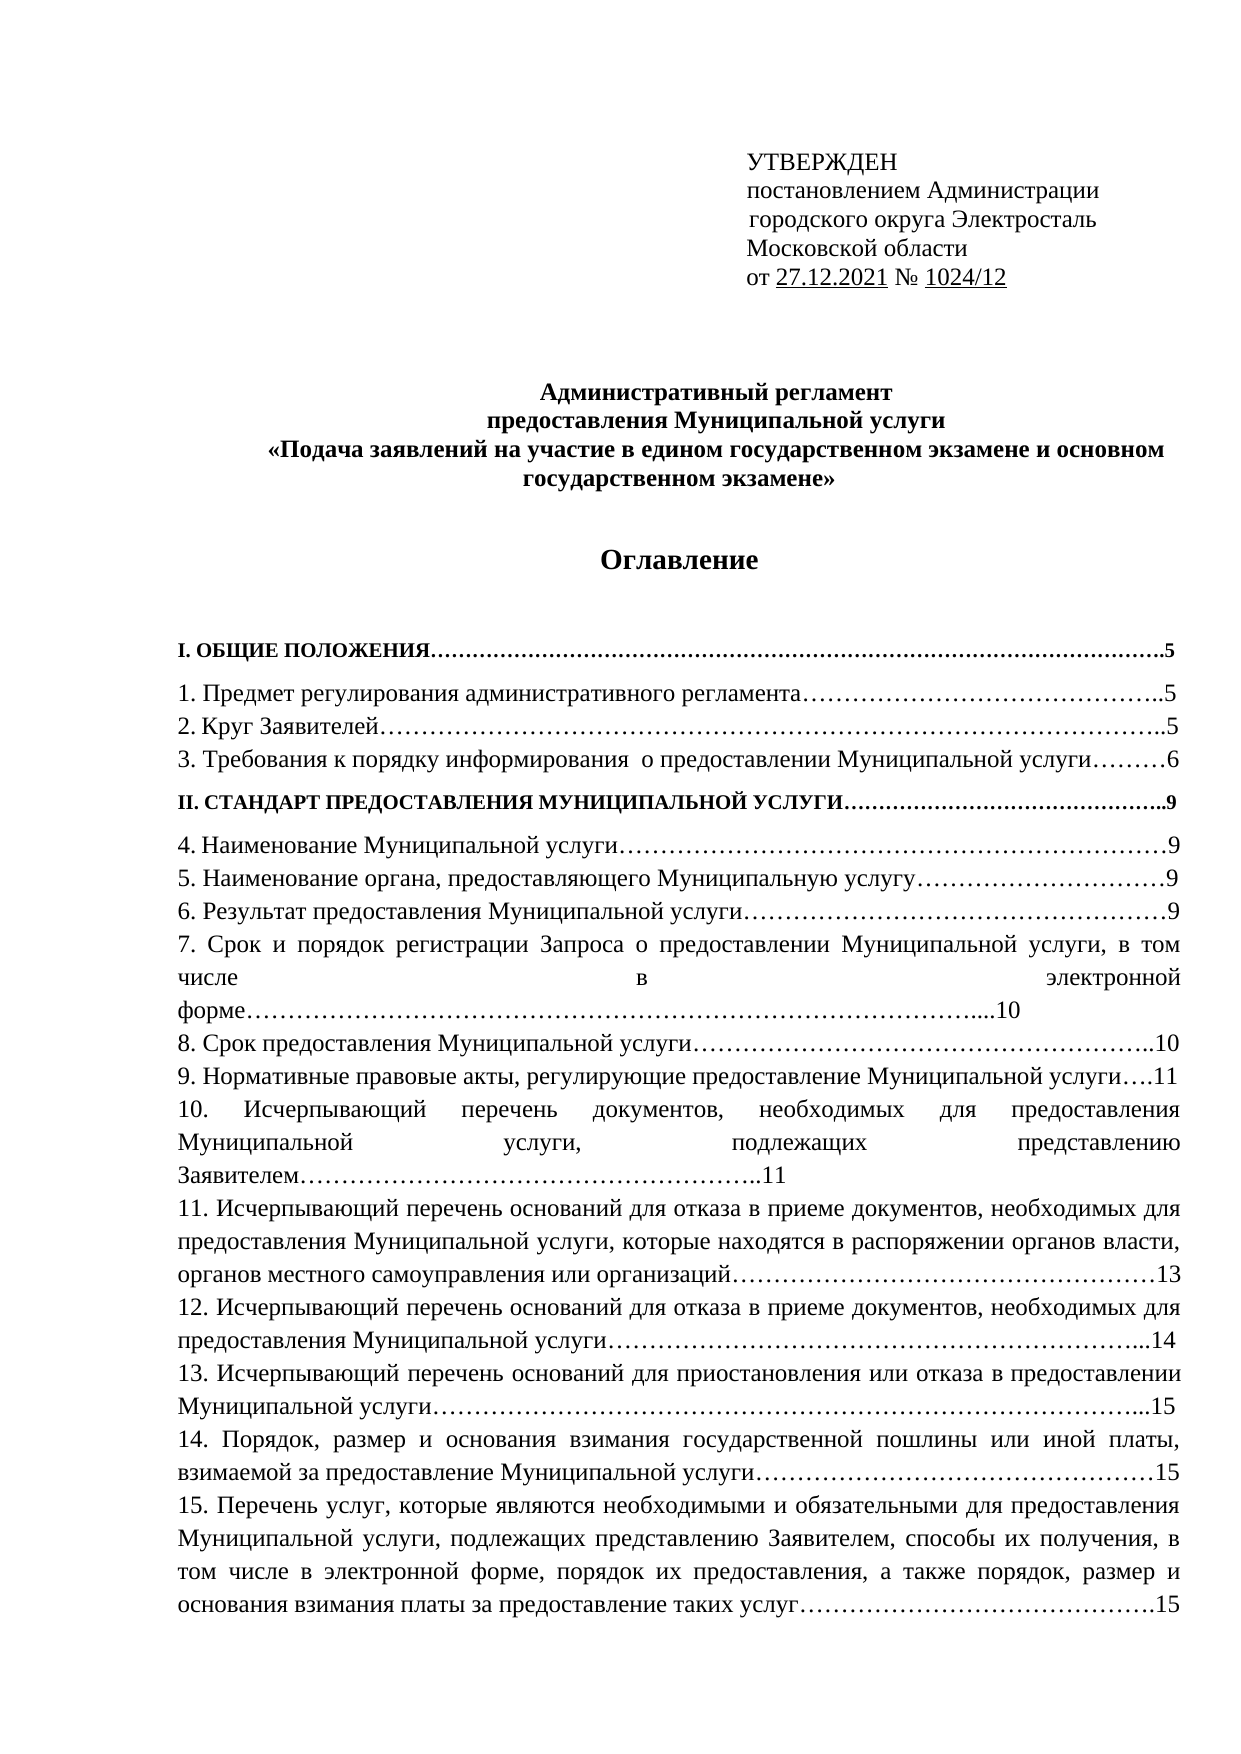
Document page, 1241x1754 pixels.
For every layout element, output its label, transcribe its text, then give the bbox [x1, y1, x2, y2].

text 9. Нормативные правовые акты, регулирующие предоставление Муниципальной услуги….11 [177, 1061, 1181, 1090]
subtitle Оглавление [177, 542, 1181, 575]
text 10. Исчерпывающий перечень документов, необходимых для предоставления Муниципальной услуги, подлежащих представлению Заявителем………………………………………………..11 [177, 1094, 1181, 1189]
text 6. Результат предоставления Муниципальной услуги……………………………………………9 [177, 896, 1181, 925]
text 5. Наименование органа, предоставляющего Муниципальную услугу…………………………9 [177, 863, 1181, 892]
text «Подача заявлений на участие в едином государственном экзамене и основном государственном экзамене» [177, 434, 1181, 492]
text 13. Исчерпывающий перечень оснований для приостановления или отказа в предоставлении Муниципальной услуги…………………………………………………………………………...15 [177, 1358, 1181, 1420]
text УТВЕРЖДЕН [177, 147, 1181, 176]
text 3. Требования к порядку информирования о предоставлении Муниципальной услуги………6 [177, 744, 1181, 773]
text Административный регламент [177, 377, 1181, 406]
text 14. Порядок, размер и основания взимания государственной пошлины или иной платы, взимаемой за предоставление Муниципальной услуги…………………………………………15 [177, 1424, 1181, 1486]
text Московской области [177, 233, 1181, 262]
text 15. Перечень услуг, которые являются необходимыми и обязательными для предоставления Муниципальной услуги, подлежащих представлению Заявителем, способы их получения, в том числе в электронной форме, порядок их предоставления, а также порядок, размер и основания взимания платы за предоставление таких услуг…………………………………….15 [177, 1490, 1181, 1618]
text 4. Наименование Муниципальной услуги…………………………………………………………9 [177, 830, 1181, 859]
text II. Стандарт предоставления Муниципальной услуги………………………………………..9 [177, 789, 1181, 814]
text I. Общие положения…………………………………………………………………………………………….5 [177, 638, 1181, 662]
text 7. Срок и порядок регистрации Запроса о предоставлении Муниципальной услуги, в том числе в электронной форме……………………………………………………………………………....10 [177, 929, 1181, 1024]
text 11. Исчерпывающий перечень оснований для отказа в приеме документов, необходимых для предоставления Муниципальной услуги, которые находятся в распоряжении органов власти, органов местного самоуправления или организаций……………………………………………13 [177, 1193, 1181, 1288]
text постановлением Администрации городского округа Электросталь [177, 176, 1181, 233]
text 8. Срок предоставления Муниципальной услуги………………………………………………..10 [177, 1028, 1181, 1057]
text предоставления Муниципальной услуги [177, 406, 1181, 434]
text 12. Исчерпывающий перечень оснований для отказа в приеме документов, необходимых для предоставления Муниципальной услуги………………………………………………………...14 [177, 1292, 1181, 1354]
text 1. Предмет регулирования административного регламента……………………………………..5 [177, 678, 1181, 706]
text от 27.12.2021 № 1024/12 [177, 262, 1181, 291]
text 2. Круг Заявителей…………………………………………………………………………………..5 [177, 711, 1181, 740]
